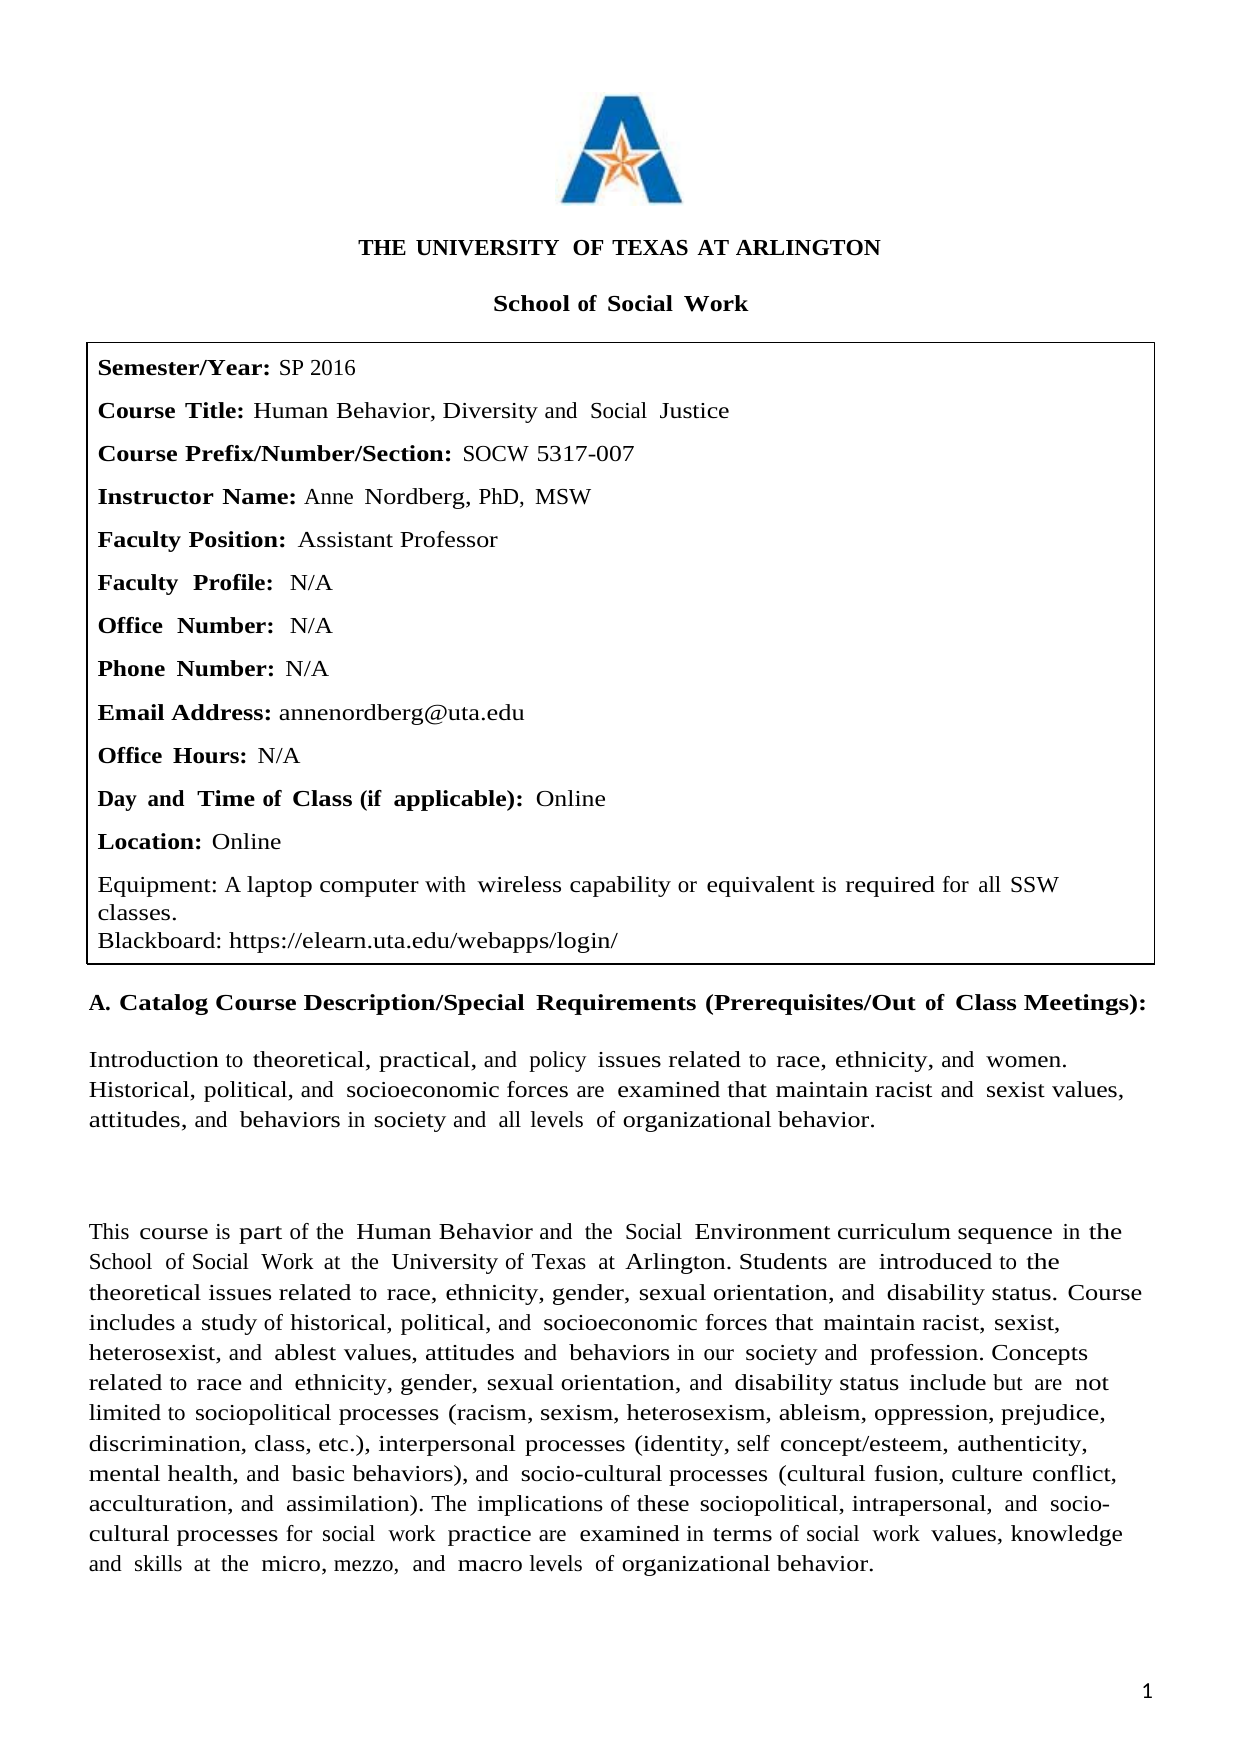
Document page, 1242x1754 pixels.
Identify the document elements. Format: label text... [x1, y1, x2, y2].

text Introduction to theoretical, practical, and policy issues related to race, ethnicity, and women. Historical, political, and socioeconomic forces are examined that maintain racist and sexist values, attitudes, and behaviors in society and all levels of organizational behavior. [88, 1046, 1131, 1132]
picture [555, 92, 685, 206]
text Location: Online [97, 828, 288, 854]
text This course is part of the Human Behavior and the Social Environment curriculum sequence in the School of Social Work at the University of Texas at Arlington. Students are introduced to the theoretical issues related to race, ethnicity, gender, sexual orientation, and disability status. Course includes a study of historical, political, and socioeconomic forces that maintain racist, sexist, heterosexist, and ablest values, attitudes and behaviors in our society and profession. Concepts related to race and ethnicity, gender, sexual orientation, and disability status include but are not limited to sociopolitical processes (racism, sexism, heterosexism, ableism, oppression, prejudice, discrimination, class, etc.), interpersonal processes (identity, self concept/esteem, authenticity, mental health, and basic behaviors), and socio-cultural processes (cultural fusion, culture conflict, acculturation, and assimilation). The implications of these sociopolitical, intrapersonal, and socio- cultural processes for social work practice are examined in terms of social work values, knowledge and skills at the micro, mezzo, and macro levels of organizational behavior. [88, 1218, 1145, 1577]
text Semester/Year: SP 2016 [97, 354, 385, 380]
text Instructor Name: Anne Nordberg, PhD, MSW [97, 483, 601, 509]
text Course Prefix/Number/Section: SOCW 5317-007 [97, 440, 644, 466]
text A. Catalog Course Description/Special Requirements (Prerequisites/Out of Class Meetings): [88, 989, 1167, 1016]
text Faculty Position: Assistant Professor [97, 526, 508, 553]
text Blackboard: https://elearn.uta.edu/webapps/login/ [97, 926, 628, 952]
text Course Title: Human Behavior, Diversity and Social Justice [97, 397, 737, 423]
text classes. [97, 899, 185, 925]
text THE UNIVERSITY OF TEXAS AT ARLINGTON School of Social Work [358, 233, 890, 316]
text Day and Time of Class (if applicable): Online [97, 785, 614, 811]
text Equipment: A laptop computer with wireless capability or equivalent is required for all SSW [97, 871, 1071, 898]
text Email Address: annenordberg@uta.edu [97, 699, 533, 725]
text Faculty Profile: N/A Office Number: N/A Phone Number: N/A [97, 569, 333, 682]
text Office Hours: N/A [97, 742, 306, 768]
